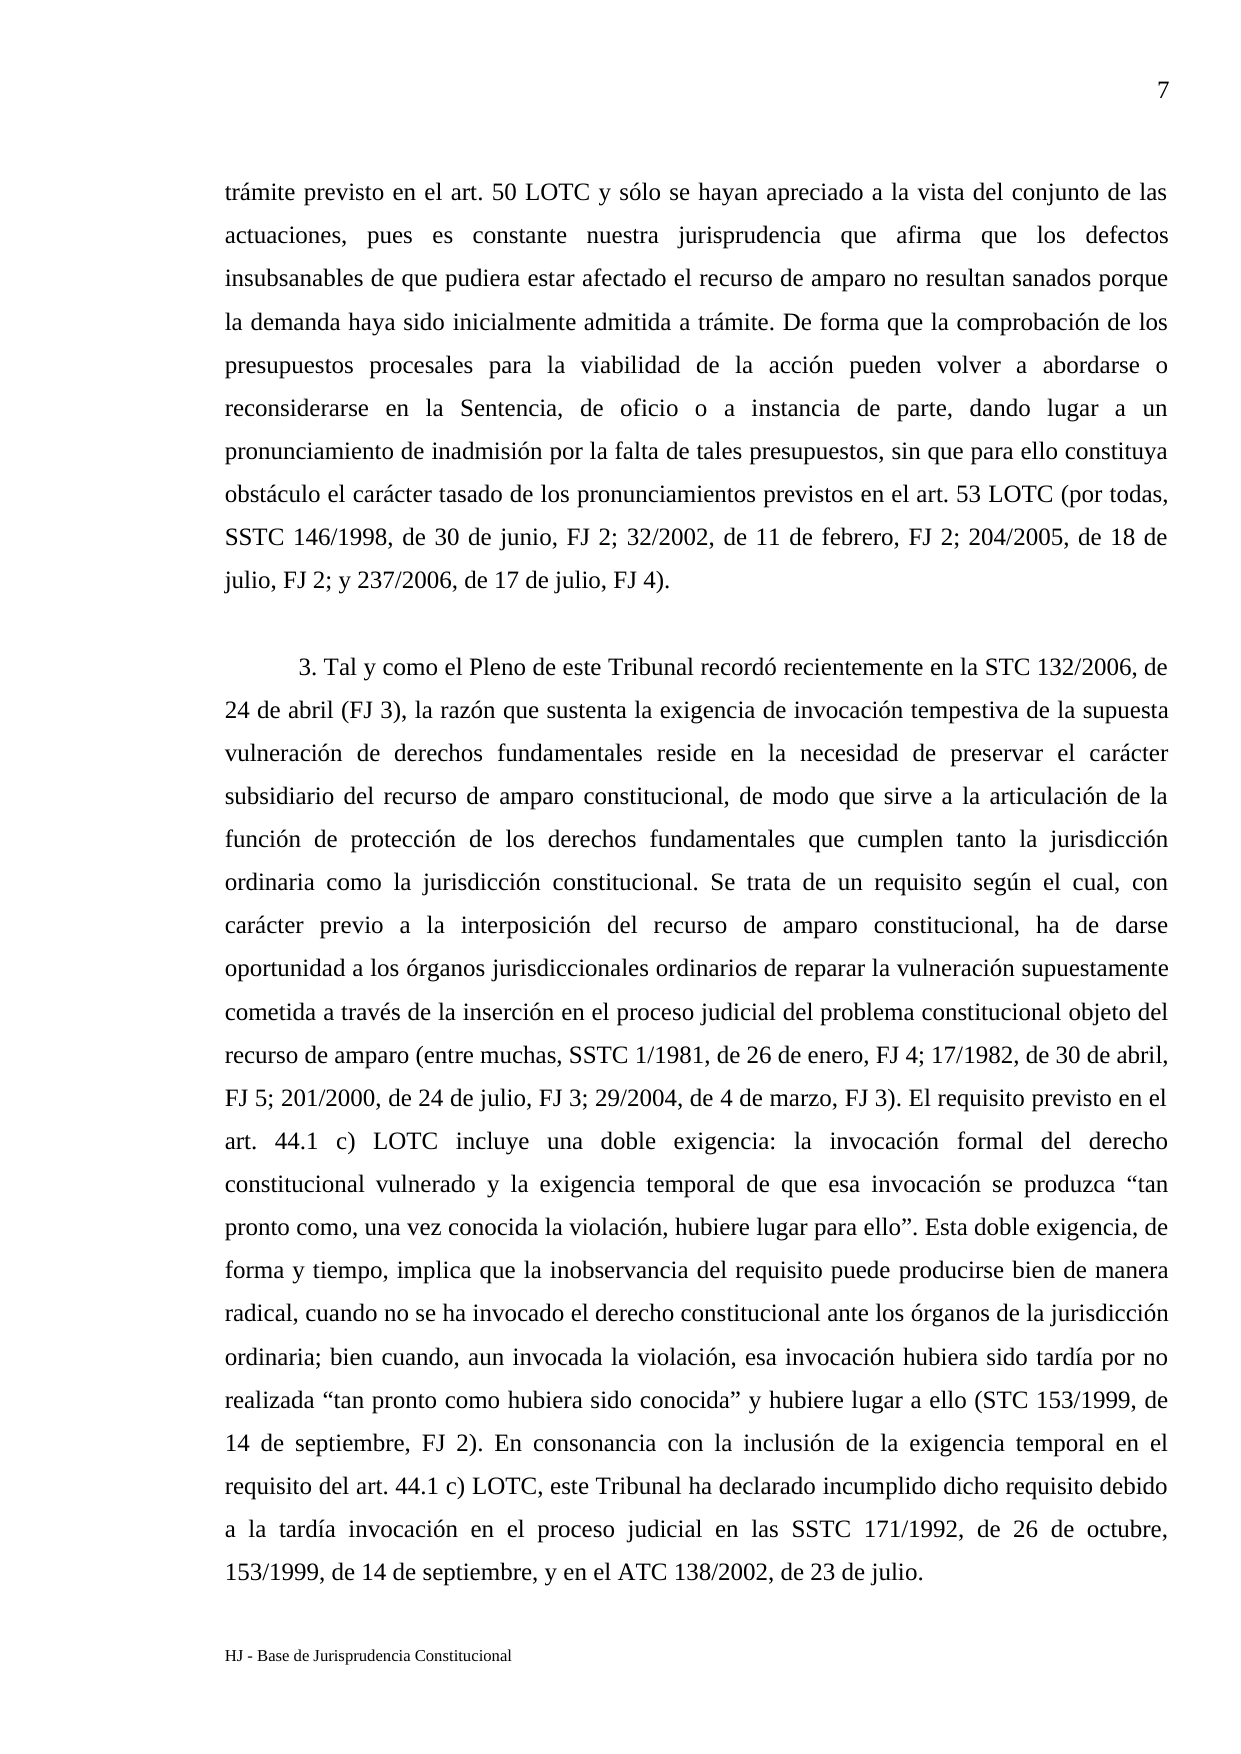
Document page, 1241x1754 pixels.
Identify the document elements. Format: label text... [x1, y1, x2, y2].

text 3. Tal y como el Pleno de este Tribunal recordó recientemente en la STC 132/2006, de 24 de abril (FJ 3), la razón que sustenta la exigencia de invocación tempestiva de la supuesta vulneración de derechos fundamentales reside en la necesidad de preservar el carácter subsidiario del recurso de amparo constitucional, de modo que sirve a la articulación de la función de protección de los derechos fundamentales que cumplen tanto la jurisdicción ordinaria como la jurisdicción constitucional. Se trata de un requisito según el cual, con carácter previo a la interposición del recurso de amparo constitucional, ha de darse oportunidad a los órganos jurisdiccionales ordinarios de reparar la vulneración supuestamente cometida a través de la inserción en el proceso judicial del problema constitucional objeto del recurso de amparo (entre muchas, SSTC 1/1981, de 26 de enero, FJ 4; 17/1982, de 30 de abril, FJ 5; 201/2000, de 24 de julio, FJ 3; 29/2004, de 4 de marzo, FJ 3). El requisito previsto en el art. 44.1 c) LOTC incluye una doble exigencia: la invocación formal del derecho constitucional vulnerado y la exigencia temporal de que esa invocación se produzca “tan pronto como, una vez conocida la violación, hubiere lugar para ello”. Esta doble exigencia, de forma y tiempo, implica que la inobservancia del requisito puede producirse bien de manera radical, cuando no se ha invocado el derecho constitucional ante los órganos de la jurisdicción ordinaria; bien cuando, aun invocada la violación, esa invocación hubiera sido tardía por no realizada “tan pronto como hubiera sido conocida” y hubiere lugar a ello (STC 153/1999, de 14 de septiembre, FJ 2). En consonancia con la inclusión de la exigencia temporal en el requisito del art. 44.1 c) LOTC, este Tribunal ha declarado incumplido dicho requisito debido a la tardía invocación en el proceso judicial en las SSTC 171/1992, de 26 de octubre, 153/1999, de 14 de septiembre, y en el ATC 138/2002, de 23 de julio. [224, 652, 1169, 1586]
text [224, 177, 1169, 594]
